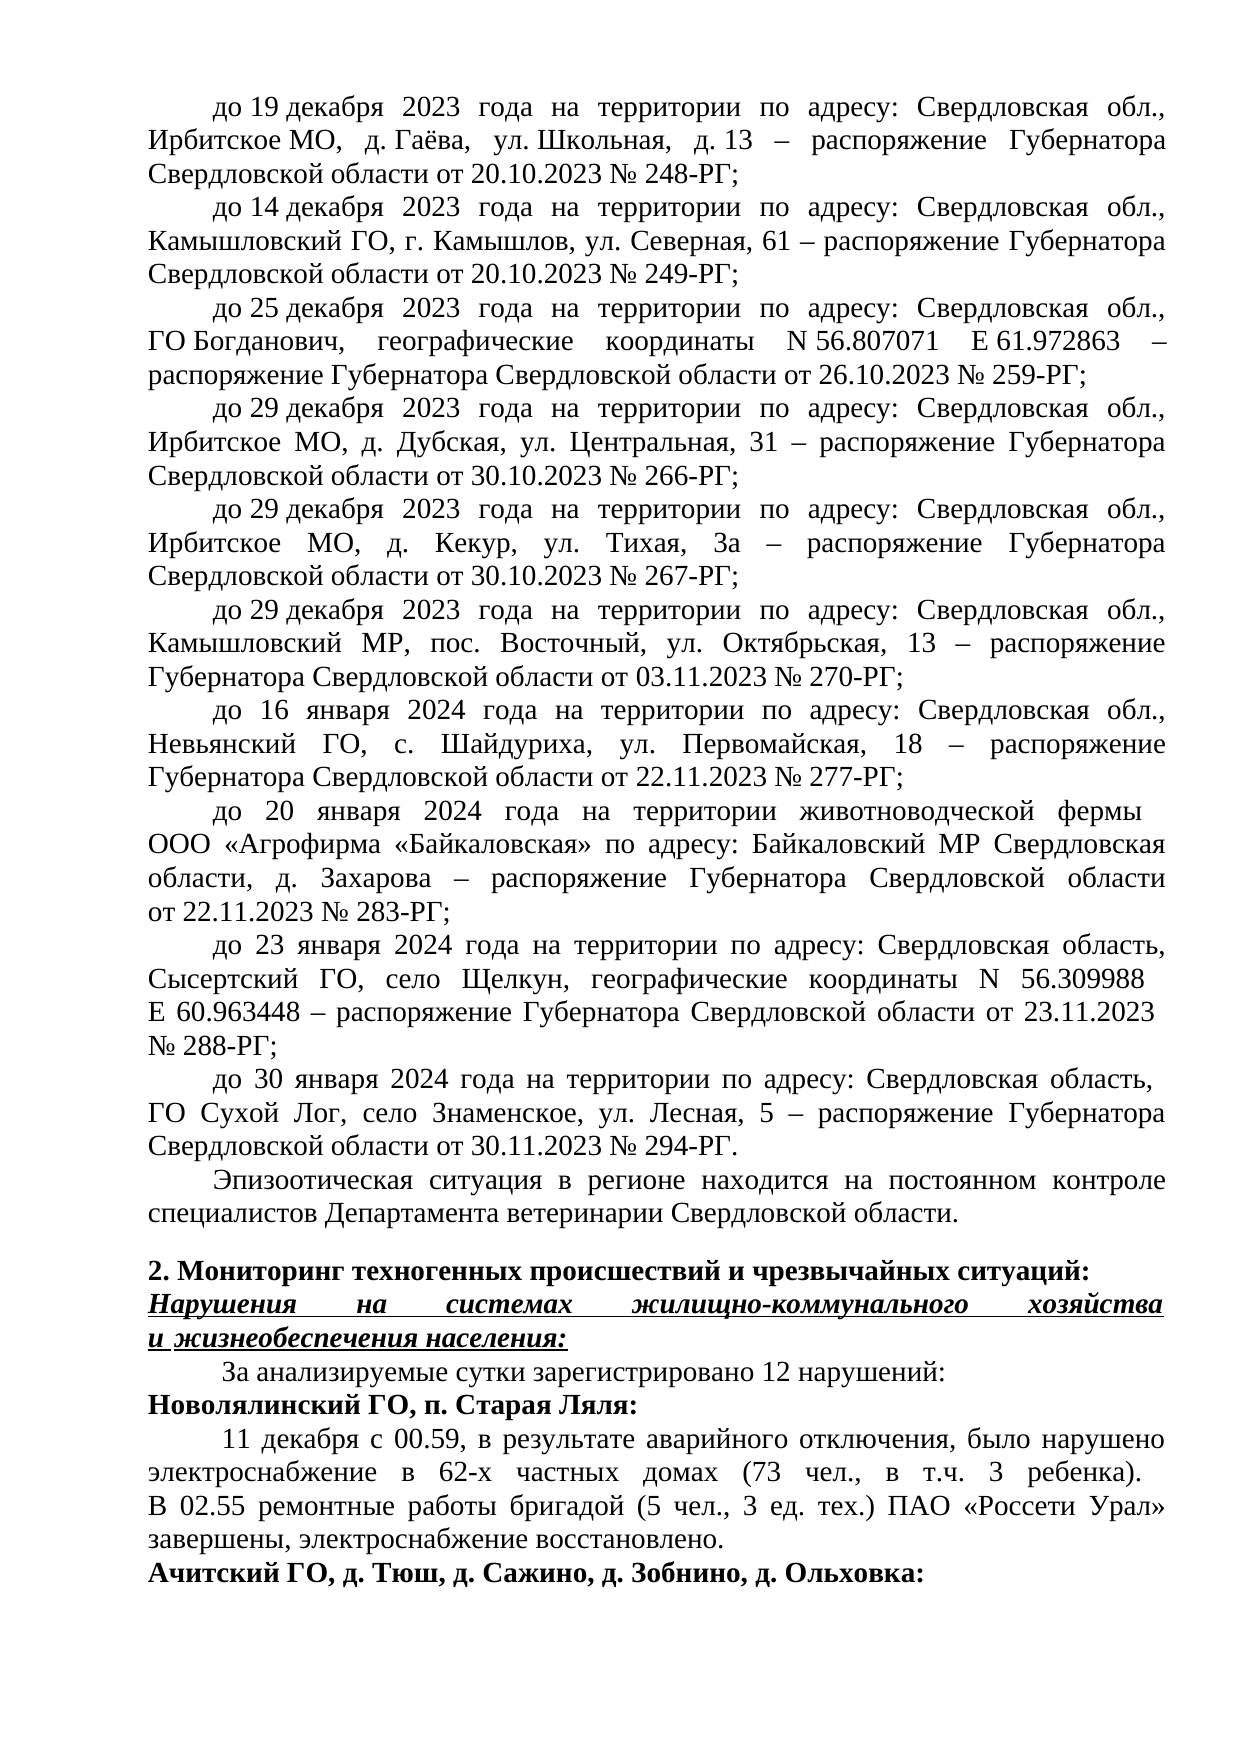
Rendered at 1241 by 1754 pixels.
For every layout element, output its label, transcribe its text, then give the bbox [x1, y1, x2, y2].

text до 29 декабря 2023 года на территории по адресу: Свердловская обл., Ирбитское МО, д. Кекур, ул. Тихая, 3а – распоряжение Губернатора Свердловской области от 30.10.2023 № 267-РГ; [148, 491, 1167, 592]
text Нарушения на системах жилищно-коммунального хозяйства и жизнеобеспечения населения: [148, 1287, 1167, 1354]
text до 19 декабря 2023 года на территории по адресу: Свердловская обл., Ирбитское МО, д. Гаёва, ул. Школьная, д. 13 – распоряжение Губернатора Свердловской области от 20.10.2023 № 248-РГ; [148, 89, 1167, 189]
text до 14 декабря 2023 года на территории по адресу: Свердловская обл., Камышловский ГО, г. Камышлов, ул. Северная, 61 – распоряжение Губернатора Свердловской области от 20.10.2023 № 249-РГ; [148, 189, 1167, 290]
text до 23 января 2024 года на территории по адресу: Свердловская область, Сысертский ГО, село Щелкун, географические координаты N 56.309988 E 60.963448 – распоряжение Губернатора Свердловской области от 23.11.2023 № 288-РГ; [148, 927, 1167, 1061]
text до 29 декабря 2023 года на территории по адресу: Свердловская обл., Камышловский МР, пос. Восточный, ул. Октябрьская, 13 – распоряжение Губернатора Свердловской области от 03.11.2023 № 270-РГ; [148, 592, 1167, 692]
text до 16 января 2024 года на территории по адресу: Свердловская обл., Невьянский ГО, с. Шайдуриха, ул. Первомайская, 18 – распоряжение Губернатора Свердловской области от 22.11.2023 № 277-РГ; [148, 692, 1167, 793]
text Новолялинский ГО, п. Старая Ляля: [148, 1387, 1167, 1421]
text до 20 января 2024 года на территории животноводческой фермы ООО «Агрофирма «Байкаловская» по адресу: Байкаловский МР Свердловская области, д. Захарова – распоряжение Губернатора Свердловской области от 22.11.2023 № 283-РГ; [148, 793, 1167, 927]
text до 25 декабря 2023 года на территории по адресу: Свердловская обл., ГО Богданович, географические координаты N 56.807071 E 61.972863 – распоряжение Губернатора Свердловской области от 26.10.2023 № 259-РГ; [148, 290, 1167, 391]
text Эпизоотическая ситуация в регионе находится на постоянном контроле специалистов Департамента ветеринарии Свердловской области. [148, 1162, 1167, 1229]
text до 30 января 2024 года на территории по адресу: Свердловская область, ГО Сухой Лог, село Знаменское, ул. Лесная, 5 – распоряжение Губернатора Свердловской области от 30.11.2023 № 294-РГ. [148, 1061, 1167, 1162]
text За анализируемые сутки зарегистрировано 12 нарушений: [148, 1354, 1167, 1387]
text Ачитский ГО, д. Тюш, д. Сажино, д. Зобнино, д. Ольховка: [148, 1555, 1167, 1588]
text 11 декабря с 00.59, в результате аварийного отключения, было нарушено электроснабжение в 62-х частных домах (73 чел., в т.ч. 3 ребенка). В 02.55 ремонтные работы бригадой (5 чел., 3 ед. тех.) ПАО «Россети Урал» завершены, электроснабжение восстановлено. [148, 1421, 1167, 1555]
text 2. Мониторинг техногенных происшествий и чрезвычайных ситуаций: [148, 1253, 1167, 1287]
text до 29 декабря 2023 года на территории по адресу: Свердловская обл., Ирбитское МО, д. Дубская, ул. Центральная, 31 – распоряжение Губернатора Свердловской области от 30.10.2023 № 266-РГ; [148, 391, 1167, 491]
